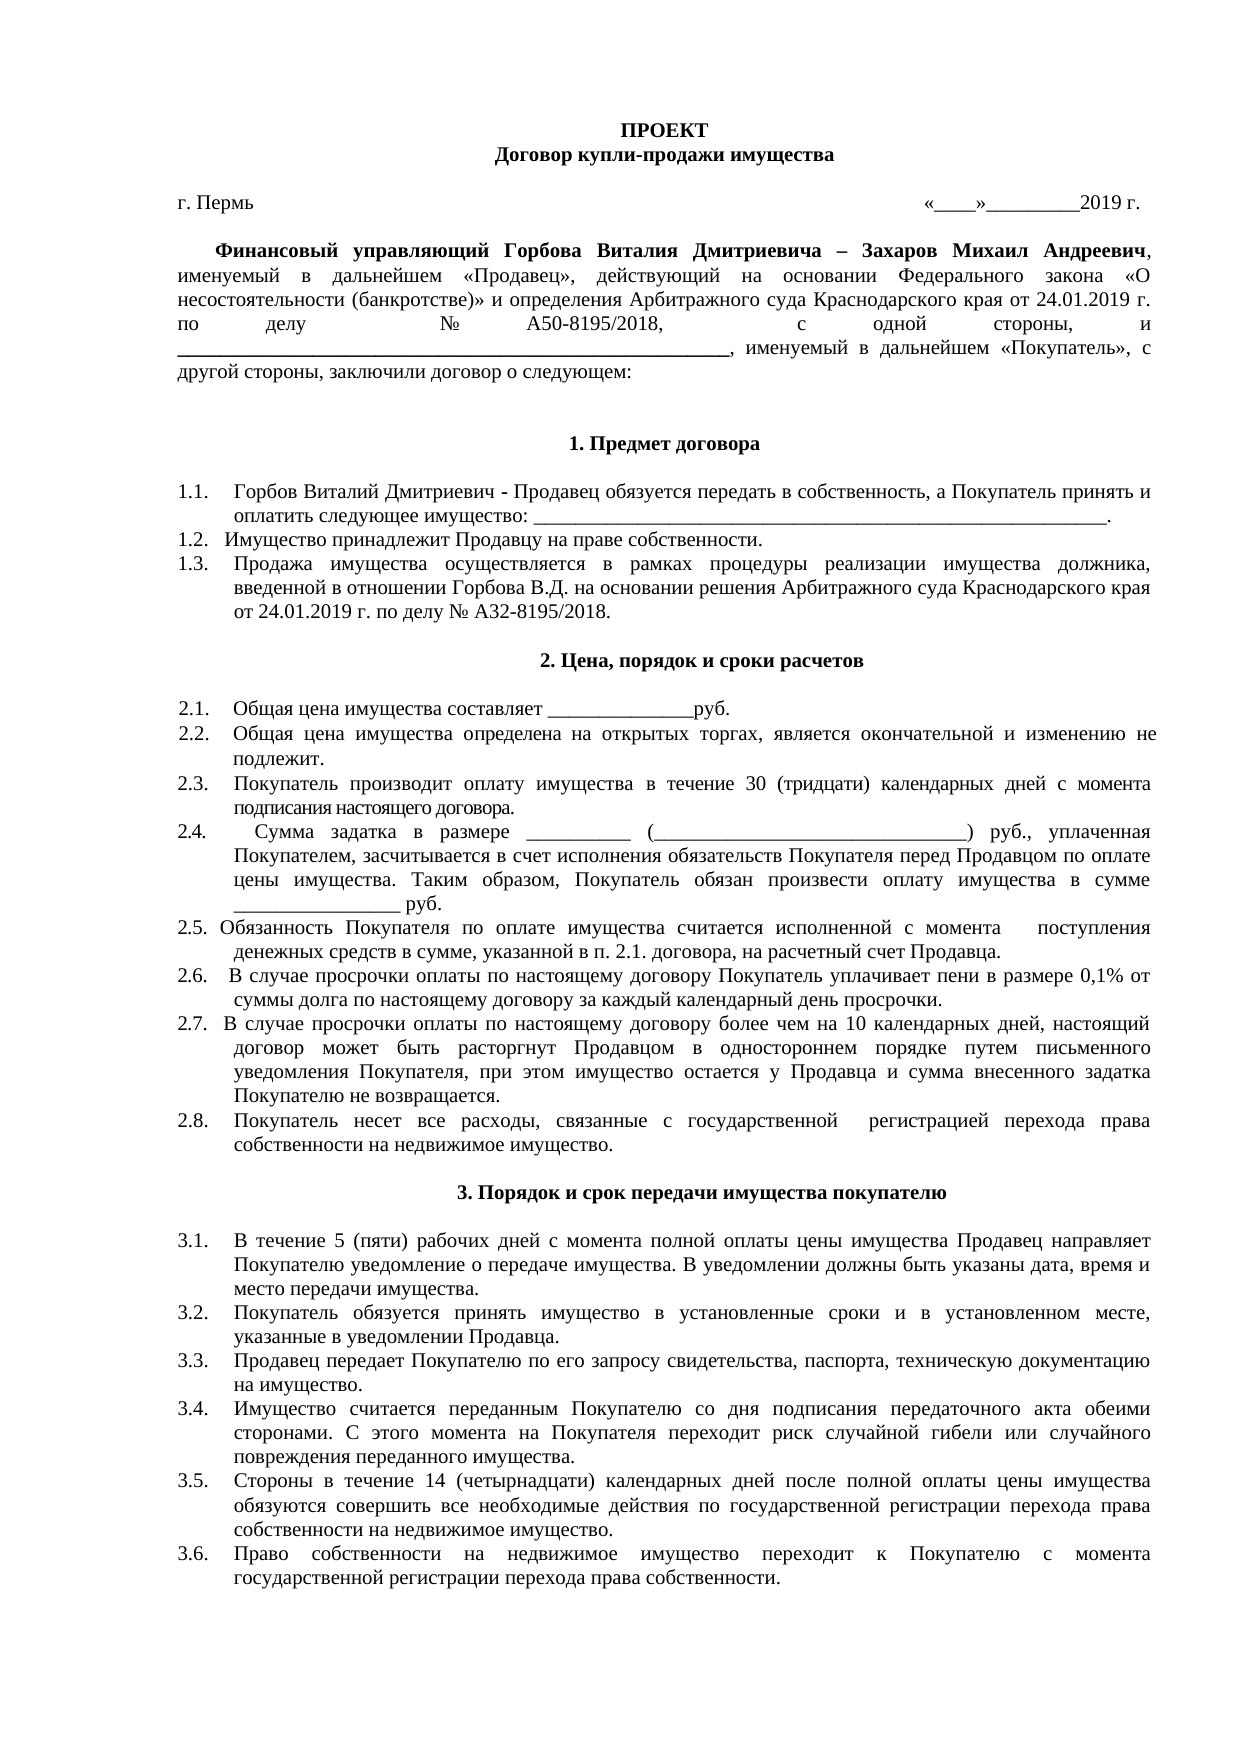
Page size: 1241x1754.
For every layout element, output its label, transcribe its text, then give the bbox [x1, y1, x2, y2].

list Покупатель обязуется принять имущество в установленные сроки и в установленном месте, указанные в уведомлении Продавца. [177, 1300, 1152, 1348]
text 3.5. Стороны в течение 14 (четырнадцати) календарных дней после полной оплаты цены имущества обязуются совершить все необходимые действия по государственной регистрации перехода права собственности на недвижимое имущество. [177, 1468, 1152, 1541]
list Имущество считается переданным Покупателю со дня подписания передаточного акта обеими сторонами. С этого момента на Покупателя переходит риск случайной гибели или случайного повреждения переданного имущества. [177, 1396, 1152, 1468]
list Общая цена имущества определена на открытых торгах, является окончательной и изменению не подлежит. [178, 721, 1157, 771]
text 2.6. В случае просрочки оплаты по настоящему договору Покупатель уплачивает пени в размере 0,1% от суммы долга по настоящему договору за каждый календарный день просрочки. [177, 963, 1152, 1011]
text 1.3. Продажа имущества осуществляется в рамках процедуры реализации имущества должника, введенной в отношении Горбова В.Д. на основании решения Арбитражного суда Краснодарского края от 24.01.2019 г. по делу № А32-8195/2018. [177, 551, 1152, 623]
list В течение 5 (пяти) рабочих дней с момента полной оплаты цены имущества Продавец направляет Покупателю уведомление о передаче имущества. В уведомлении должны быть указаны дата, время и место передачи имущества. [177, 1228, 1152, 1300]
text 1.2. Имущество принадлежит Продавцу на праве собственности. [177, 527, 1152, 551]
text 2. Цена, порядок и сроки расчетов [177, 647, 1152, 672]
list Общая цена имущества составляет ______________руб. [178, 696, 1157, 721]
text Финансовый управляющий Горбова Виталия Дмитриевича – Захаров Михаил Андреевич, именуемый в дальнейшем «Продавец», действующий на основании Федерального закона «О несостоятельности (банкротстве)» и определения Арбитражного суда Краснодарского края от 24.01.2019 г. по делу № А50-8195/2018, с одной стороны, и _____________________________________________________, именуемый в дальнейшем «Покупатель», с другой стороны, заключили договор о следующем: [177, 238, 1152, 383]
text 1.1. Горбов Виталий Дмитриевич - Продавец обязуется передать в собственность, а Покупатель принять и оплатить следующее имущество: _______________________________________________________. [177, 479, 1152, 527]
text г. Пермь «____»_________2019 г. [177, 190, 1152, 214]
text 2.7. В случае просрочки оплаты по настоящему договору более чем на 10 календарных дней, настоящий договор может быть расторгнут Продавцом в одностороннем порядке путем письменного уведомления Покупателя, при этом имущество остается у Продавца и сумма внесенного задатка Покупателю не возвращается. [177, 1011, 1152, 1107]
text 2.8. Покупатель несет все расходы, связанные с государственной регистрацией перехода права собственности на недвижимое имущество. [177, 1107, 1152, 1156]
text 3. Порядок и срок передачи имущества покупателю [177, 1180, 1152, 1204]
list Продавец передает Покупателю по его запросу свидетельства, паспорта, техническую документацию на имущество. [177, 1348, 1152, 1396]
text 2.3. Покупатель производит оплату имущества в течение 30 (тридцати) календарных дней с момента подписания настоящего договора. [177, 771, 1152, 819]
text 1. Предмет договора [177, 431, 1152, 455]
text 2.4. Сумма задатка в размере __________ (______________________________) руб., уплаченная Покупателем, засчитывается в счет исполнения обязательств Покупателя перед Продавцом по оплате цены имущества. Таким образом, Покупатель обязан произвести оплату имущества в сумме ________________ руб. [177, 819, 1152, 915]
text Договор купли-продажи имущества [177, 142, 1152, 166]
text ПРОЕКТ [177, 118, 1152, 142]
text 2.5. Обязанность Покупателя по оплате имущества считается исполненной с момента поступления денежных средств в сумме, указанной в п. 2.1. договора, на расчетный счет Продавца. [177, 915, 1152, 963]
text 3.6. Право собственности на недвижимое имущество переходит к Покупателю с момента государственной регистрации перехода права собственности. [177, 1541, 1152, 1589]
